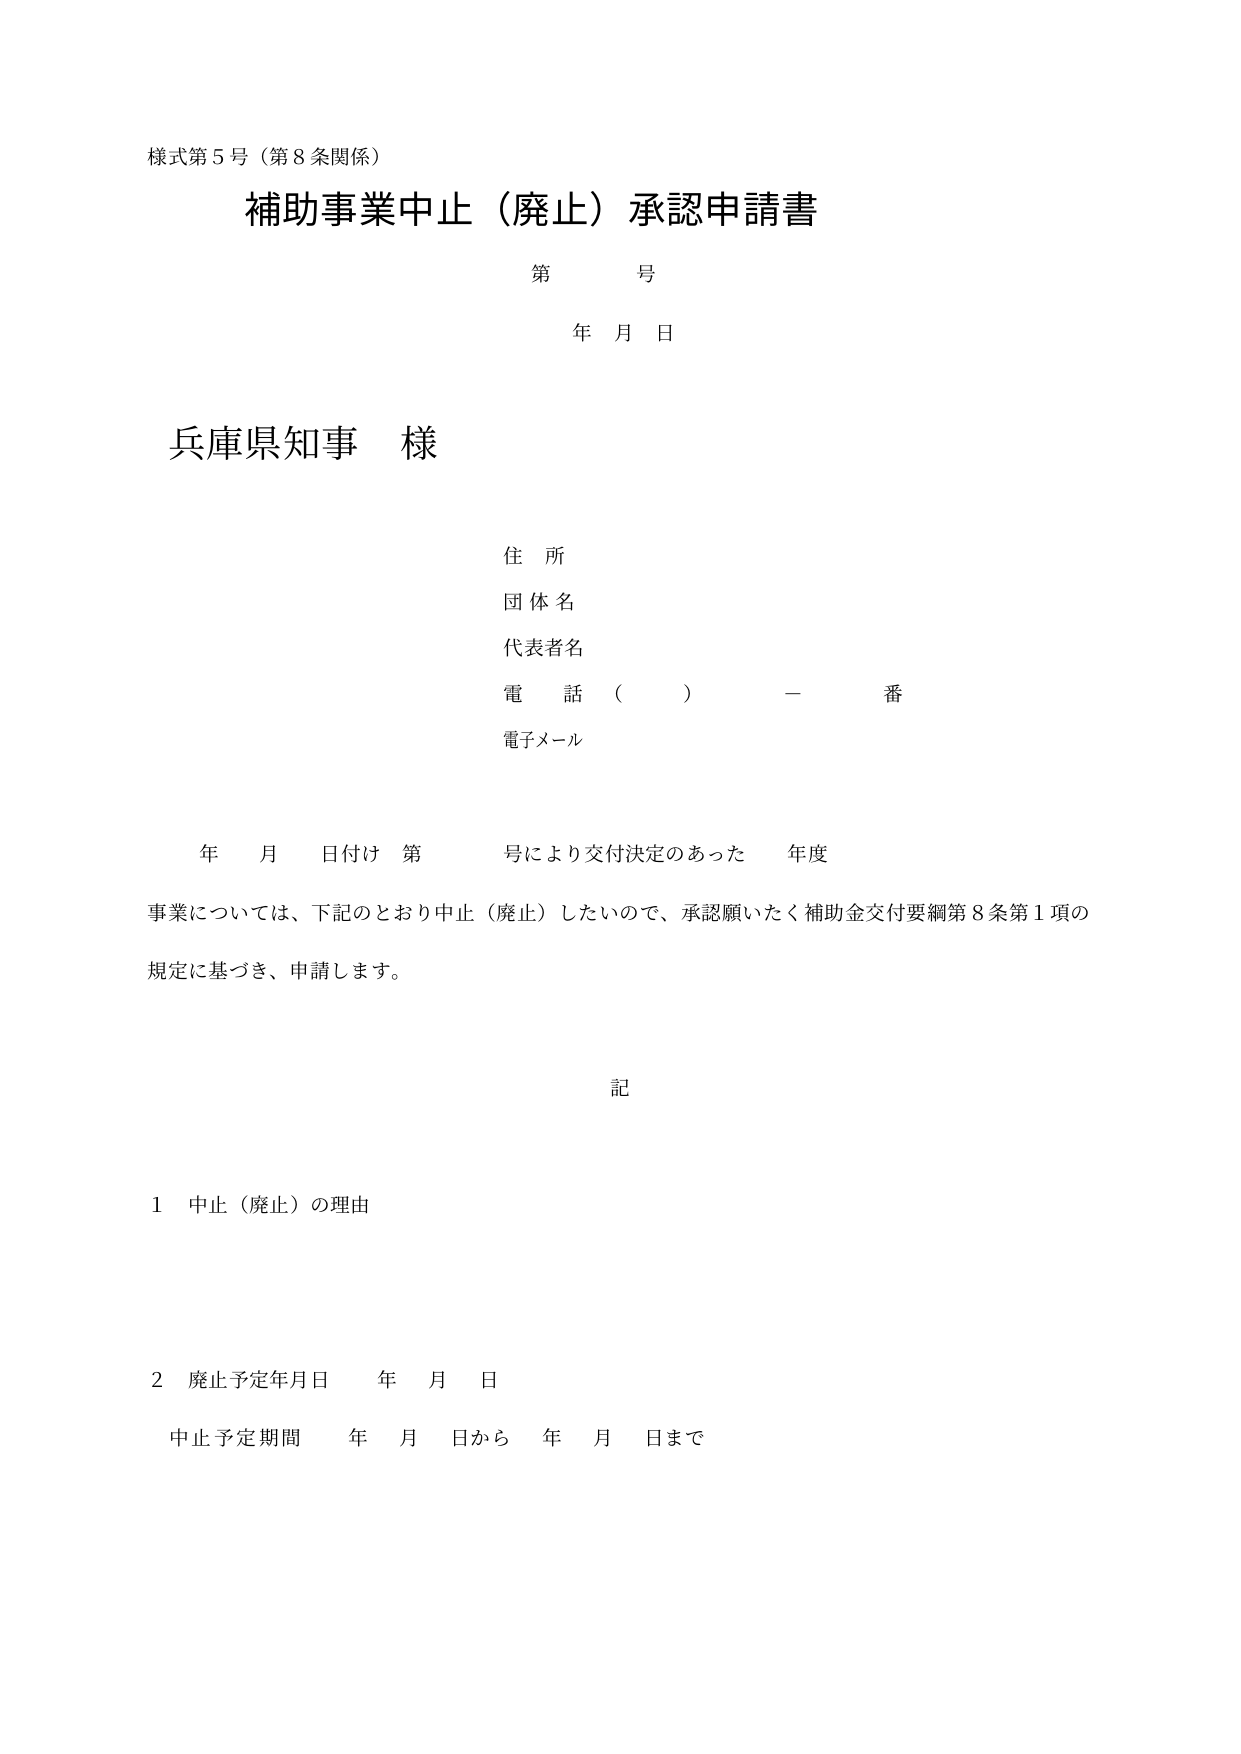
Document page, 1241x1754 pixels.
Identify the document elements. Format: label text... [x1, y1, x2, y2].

text 記 [148, 1048, 1093, 1107]
text 団体名 [148, 573, 1093, 619]
text 補助事業中止（廃止）承認申請書 [148, 177, 1093, 235]
text 年 月 日 [148, 293, 1093, 352]
text 様式第５号（第８条関係） [148, 118, 1093, 177]
text １ 中止（廃止）の理由 [148, 1165, 1093, 1224]
text 事業については、下記のとおり中止（廃止）したいので、承認願いたく補助金交付要綱第８条第１項の規定に基づき、申請します。 [148, 873, 1093, 990]
text 年 月 日付け 第 号により交付決定のあった 年度 [148, 815, 1093, 873]
text 電子メール [148, 711, 1093, 756]
text ２ 廃止予定年月日 年 月 日 [148, 1341, 1093, 1399]
text 第 号 [148, 235, 1093, 293]
text 中止予定期間 年 月 日から 年 月 日まで [148, 1399, 1093, 1458]
text 電 話 （ ） － 番 [148, 665, 1093, 711]
text 住 所 [148, 527, 1093, 573]
text 代表者名 [148, 619, 1093, 665]
text 兵庫県知事 様 [148, 410, 1093, 469]
